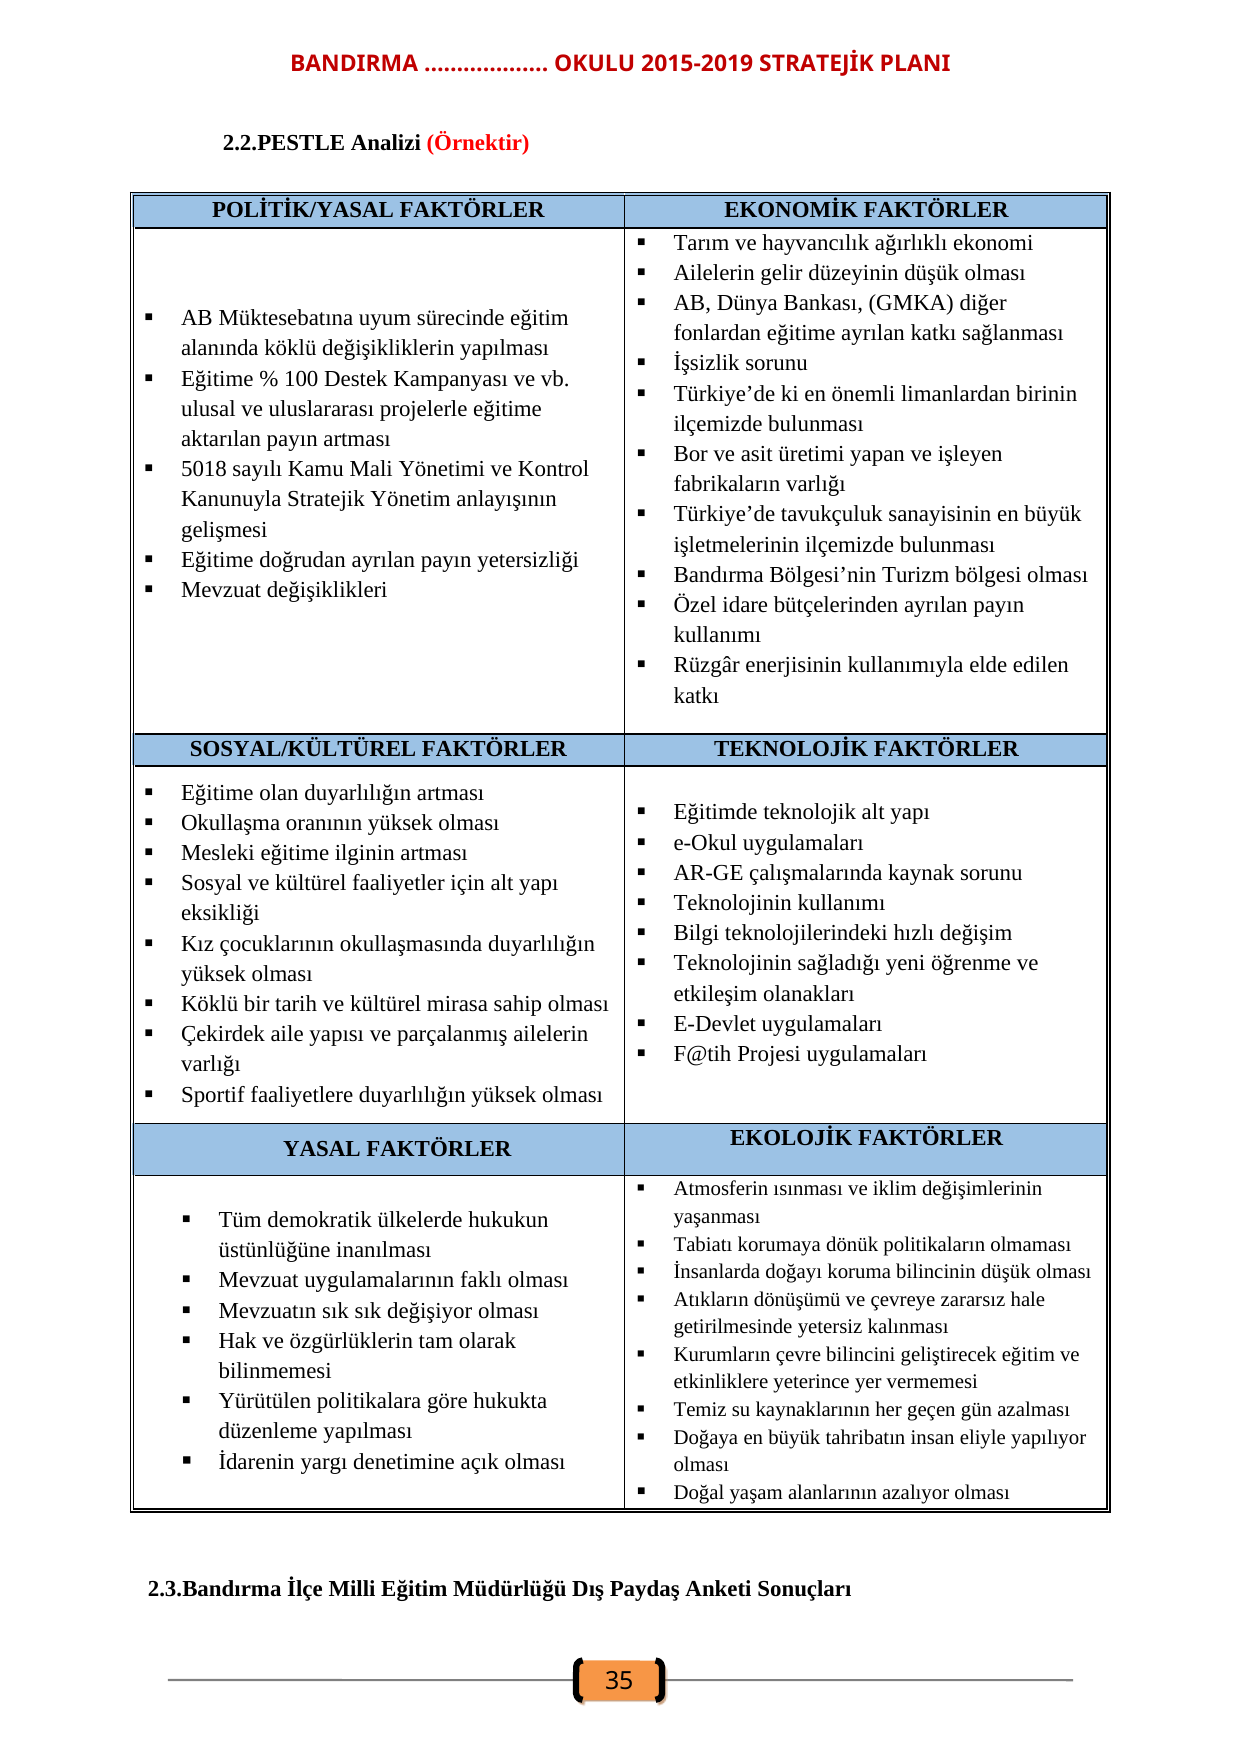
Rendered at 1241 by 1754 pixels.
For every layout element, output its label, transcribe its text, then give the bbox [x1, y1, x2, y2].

table_cell Tüm demokratik ülkelerde hukukun üstünlüğüne inanılması Mevzuat uygulamalarının faklı olması Mevzuatın sık sık değişiyor olması Hak ve özgürlüklerin tam olarak bilinmemesi Yürütülen politikalara göre hukukta düzenleme yapılması İdarenin yargı denetimine açık olması [134, 1176, 624, 1508]
table_cell Atmosferin ısınması ve iklim değişimlerinin yaşanması Tabiatı korumaya dönük politikaların olmaması İnsanlarda doğayı koruma bilincinin düşük olması Atıkların dönüşümü ve çevreye zararsız hale getirilmesinde yetersiz kalınması Kurumların çevre bilincini geliştirecek eğitim ve etkinliklere yeterince yer vermemesi Temiz su kaynaklarının her geçen gün azalması Doğaya en büyük tahribatın insan eliyle yapılıyor olması Doğal yaşam alanlarının azalıyor olması [625, 1176, 1106, 1508]
table_cell Eğitimde teknolojik alt yapı e-Okul uygulamaları AR-GE çalışmalarında kaynak sorunu Teknolojinin kullanımı Bilgi teknolojilerindeki hızlı değişim Teknolojinin sağladığı yeni öğrenme ve etkileşim olanakları E-Devlet uygulamaları F@tih Projesi uygulamaları [625, 767, 1106, 1123]
text 2.2.PESTLE Analizi (Örnektir) [223, 129, 1093, 156]
table_header Ekonomik Faktörler [625, 196, 1106, 227]
text 2.3.Bandırma İlçe Milli Eğitim Müdürlüğü Dış Paydaş Anketi Sonuçları [148, 1575, 1093, 1602]
table_header Politik/Yasal Faktörler [134, 196, 624, 227]
table_cell EKOLOJİK FAKTÖRLER [625, 1124, 1106, 1175]
table_cell AB Müktesebatına uyum sürecinde eğitim alanında köklü değişikliklerin yapılması Eğitime % 100 Destek Kampanyası ve vb. ulusal ve uluslararası projelerle eğitime aktarılan payın artması 5018 sayılı Kamu Mali Yönetimi ve Kontrol Kanunuyla Stratejik Yönetim anlayışının gelişmesi Eğitime doğrudan ayrılan payın yetersizliği Mevzuat değişiklikleri [134, 228, 624, 733]
table_cell Eğitime olan duyarlılığın artması Okullaşma oranının yüksek olması Mesleki eğitime ilginin artması Sosyal ve kültürel faaliyetler için alt yapı eksikliği Kız çocuklarının okullaşmasında duyarlılığın yüksek olması Köklü bir tarih ve kültürel mirasa sahip olması Çekirdek aile yapısı ve parçalanmış ailelerin varlığı Sportif faaliyetlere duyarlılığın yüksek olması [134, 766, 624, 1123]
table_cell YASAL FAKTÖRLER [134, 1124, 624, 1175]
table_cell Tarım ve hayvancılık ağırlıklı ekonomi Ailelerin gelir düzeyinin düşük olması AB, Dünya Bankası, (GMKA) diğer fonlardan eğitime ayrılan katkı sağlanması İşsizlik sorunu Türkiye’de ki en önemli limanlardan birinin ilçemizde bulunması Bor ve asit üretimi yapan ve işleyen fabrikaların varlığı Türkiye’de tavukçuluk sanayisinin en büyük işletmelerinin ilçemizde bulunması Bandırma Bölgesi’nin Turizm bölgesi olması Özel idare bütçelerinden ayrılan payın kullanımı Rüzgâr enerjisinin kullanımıyla elde edilen katkı [625, 229, 1106, 733]
table_cell TEKNOLOJİK FAKTÖRLER [625, 735, 1106, 765]
table_cell SOSYAL/KÜLTÜREL FAKTÖRLER [134, 734, 624, 765]
